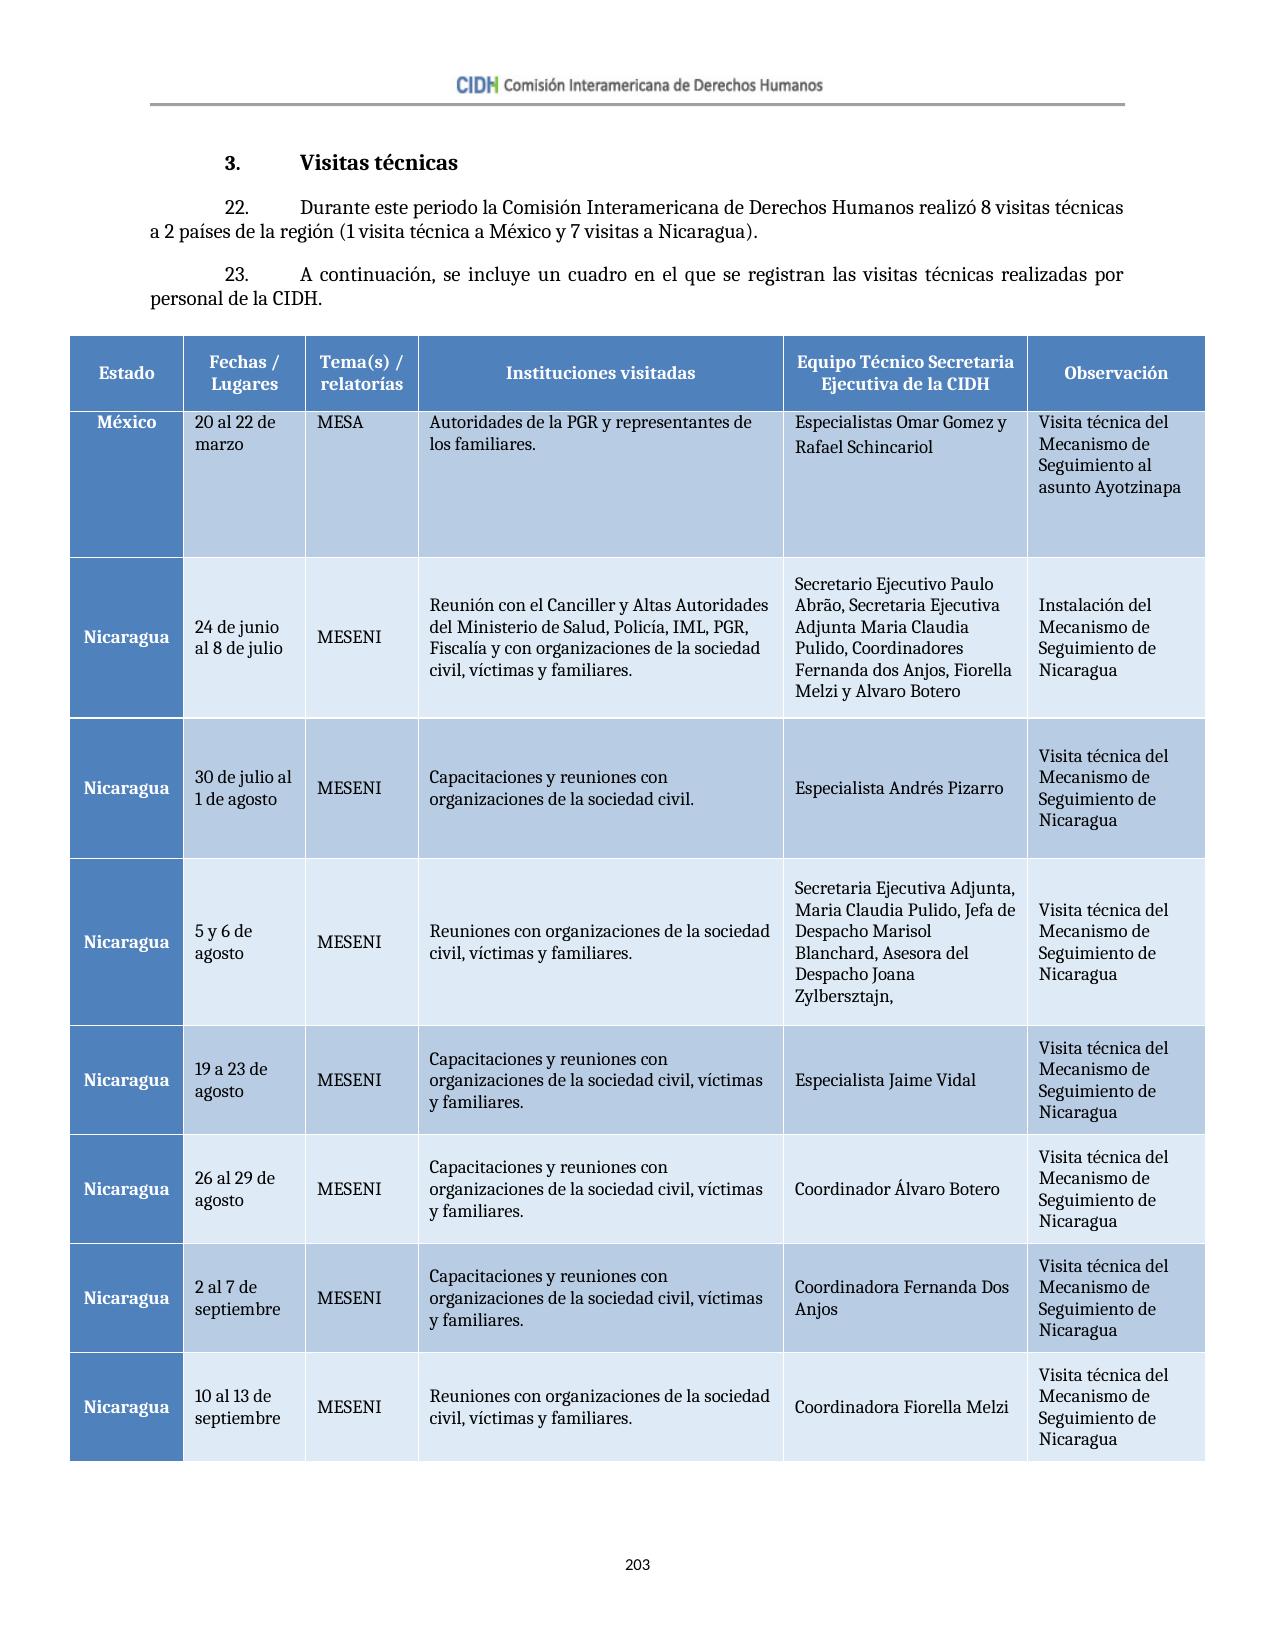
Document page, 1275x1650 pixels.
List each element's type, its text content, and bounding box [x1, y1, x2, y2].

table_cell Visita técnica del Mecanismo de Seguimiento de Nicaragua [1028, 1026, 1205, 1134]
list A continuación, se incluye un cuadro en el que se registran las visitas técnicas realizadas por personal de la CIDH. [150, 263, 1125, 311]
table_cell Visita técnica del Mecanismo de Seguimiento de Nicaragua [1028, 859, 1205, 1025]
table_cell Nicaragua [70, 1026, 183, 1134]
table_cell Autoridades de la PGR y representantes de los familiares. [419, 412, 783, 557]
table_header Instituciones visitadas [419, 336, 783, 411]
table_cell Nicaragua [70, 1135, 183, 1243]
table_cell Especialista Jaime Vidal [784, 1026, 1027, 1134]
table_cell Visita técnica del Mecanismo de Seguimiento de Nicaragua [1028, 1244, 1205, 1352]
table_cell MESENI [306, 1026, 418, 1134]
table_cell Secretaria Ejecutiva Adjunta, Maria Claudia Pulido, Jefa de Despacho Marisol Blanchard, Asesora del Despacho Joana Zylbersztajn, [784, 859, 1027, 1025]
table_cell 20 al 22 de marzo [184, 412, 305, 557]
table_cell 26 al 29 de agosto [184, 1135, 305, 1243]
table_cell MESENI [306, 1353, 418, 1461]
table_cell 19 a 23 de agosto [184, 1026, 305, 1134]
table_header Fechas / Lugares [184, 336, 305, 411]
table_cell MESENI [306, 1135, 418, 1243]
table_cell Reuniones con organizaciones de la sociedad civil, víctimas y familiares. [419, 859, 783, 1025]
table_cell 30 de julio al 1 de agosto [184, 719, 305, 858]
table_cell Secretario Ejecutivo Paulo Abrão, Secretaria Ejecutiva Adjunta Maria Claudia Pulido, Coordinadores Fernanda dos Anjos, Fiorella Melzi y Alvaro Botero [784, 558, 1027, 717]
table_cell Nicaragua [70, 859, 183, 1025]
table_cell MESENI [306, 859, 418, 1025]
table_cell Coordinadora Fiorella Melzi [784, 1353, 1027, 1461]
table_cell MESA [306, 412, 418, 557]
table_cell Nicaragua [70, 558, 183, 717]
table_cell Capacitaciones y reuniones con organizaciones de la sociedad civil, víctimas y familiares. [419, 1135, 783, 1243]
table_cell 5 y 6 de agosto [184, 859, 305, 1025]
table_cell MESENI [306, 558, 418, 717]
table_cell Visita técnica del Mecanismo de Seguimiento de Nicaragua [1028, 719, 1205, 858]
table_cell Capacitaciones y reuniones con organizaciones de la sociedad civil. [419, 719, 783, 858]
table_cell Especialistas Omar Gomez y Rafael Schincariol [784, 412, 1027, 557]
table_cell Reuniones con organizaciones de la sociedad civil, víctimas y familiares. [419, 1353, 783, 1461]
table_cell Nicaragua [70, 1353, 183, 1461]
table_cell Nicaragua [70, 719, 183, 858]
list Durante este periodo la Comisión Interamericana de Derechos Humanos realizó 8 visitas técnicas a 2 países de la región (1 visita técnica a México y 7 visitas a Nicaragua). [150, 196, 1125, 243]
table_cell México [70, 412, 183, 557]
table_cell 2 al 7 de septiembre [184, 1244, 305, 1352]
table_header Estado [70, 336, 183, 411]
table_cell Visita técnica del Mecanismo de Seguimiento de Nicaragua [1028, 1353, 1205, 1461]
table_header Tema(s) / relatorías [306, 336, 418, 411]
table_cell Coordinador Álvaro Botero [784, 1135, 1027, 1243]
table_cell Nicaragua [70, 1244, 183, 1352]
table_cell Visita técnica del Mecanismo de Seguimiento de Nicaragua [1028, 1135, 1205, 1243]
table_cell Capacitaciones y reuniones con organizaciones de la sociedad civil, víctimas y familiares. [419, 1026, 783, 1134]
table_cell Coordinadora Fernanda Dos Anjos [784, 1244, 1027, 1352]
table_cell Instalación del Mecanismo de Seguimiento de Nicaragua [1028, 558, 1205, 717]
table_header Observación [1028, 336, 1205, 411]
table_cell 24 de junio al 8 de julio [184, 558, 305, 717]
picture [450, 75, 826, 96]
table_cell MESENI [306, 1244, 418, 1352]
table_header Equipo Técnico Secretaria Ejecutiva de la CIDH [784, 336, 1027, 411]
table_cell Especialista Andrés Pizarro [784, 719, 1027, 858]
table_cell Visita técnica del Mecanismo de Seguimiento al asunto Ayotzinapa [1028, 412, 1205, 557]
table_cell MESENI [306, 719, 418, 858]
table_cell Reunión con el Canciller y Altas Autoridades del Ministerio de Salud, Policía, IML, PGR, Fiscalía y con organizaciones de la sociedad civil, víctimas y familiares. [419, 558, 783, 717]
table_cell 10 al 13 de septiembre [184, 1353, 305, 1461]
table_cell Capacitaciones y reuniones con organizaciones de la sociedad civil, víctimas y familiares. [419, 1244, 783, 1352]
subtitle Visitas técnicas [225, 150, 1125, 176]
